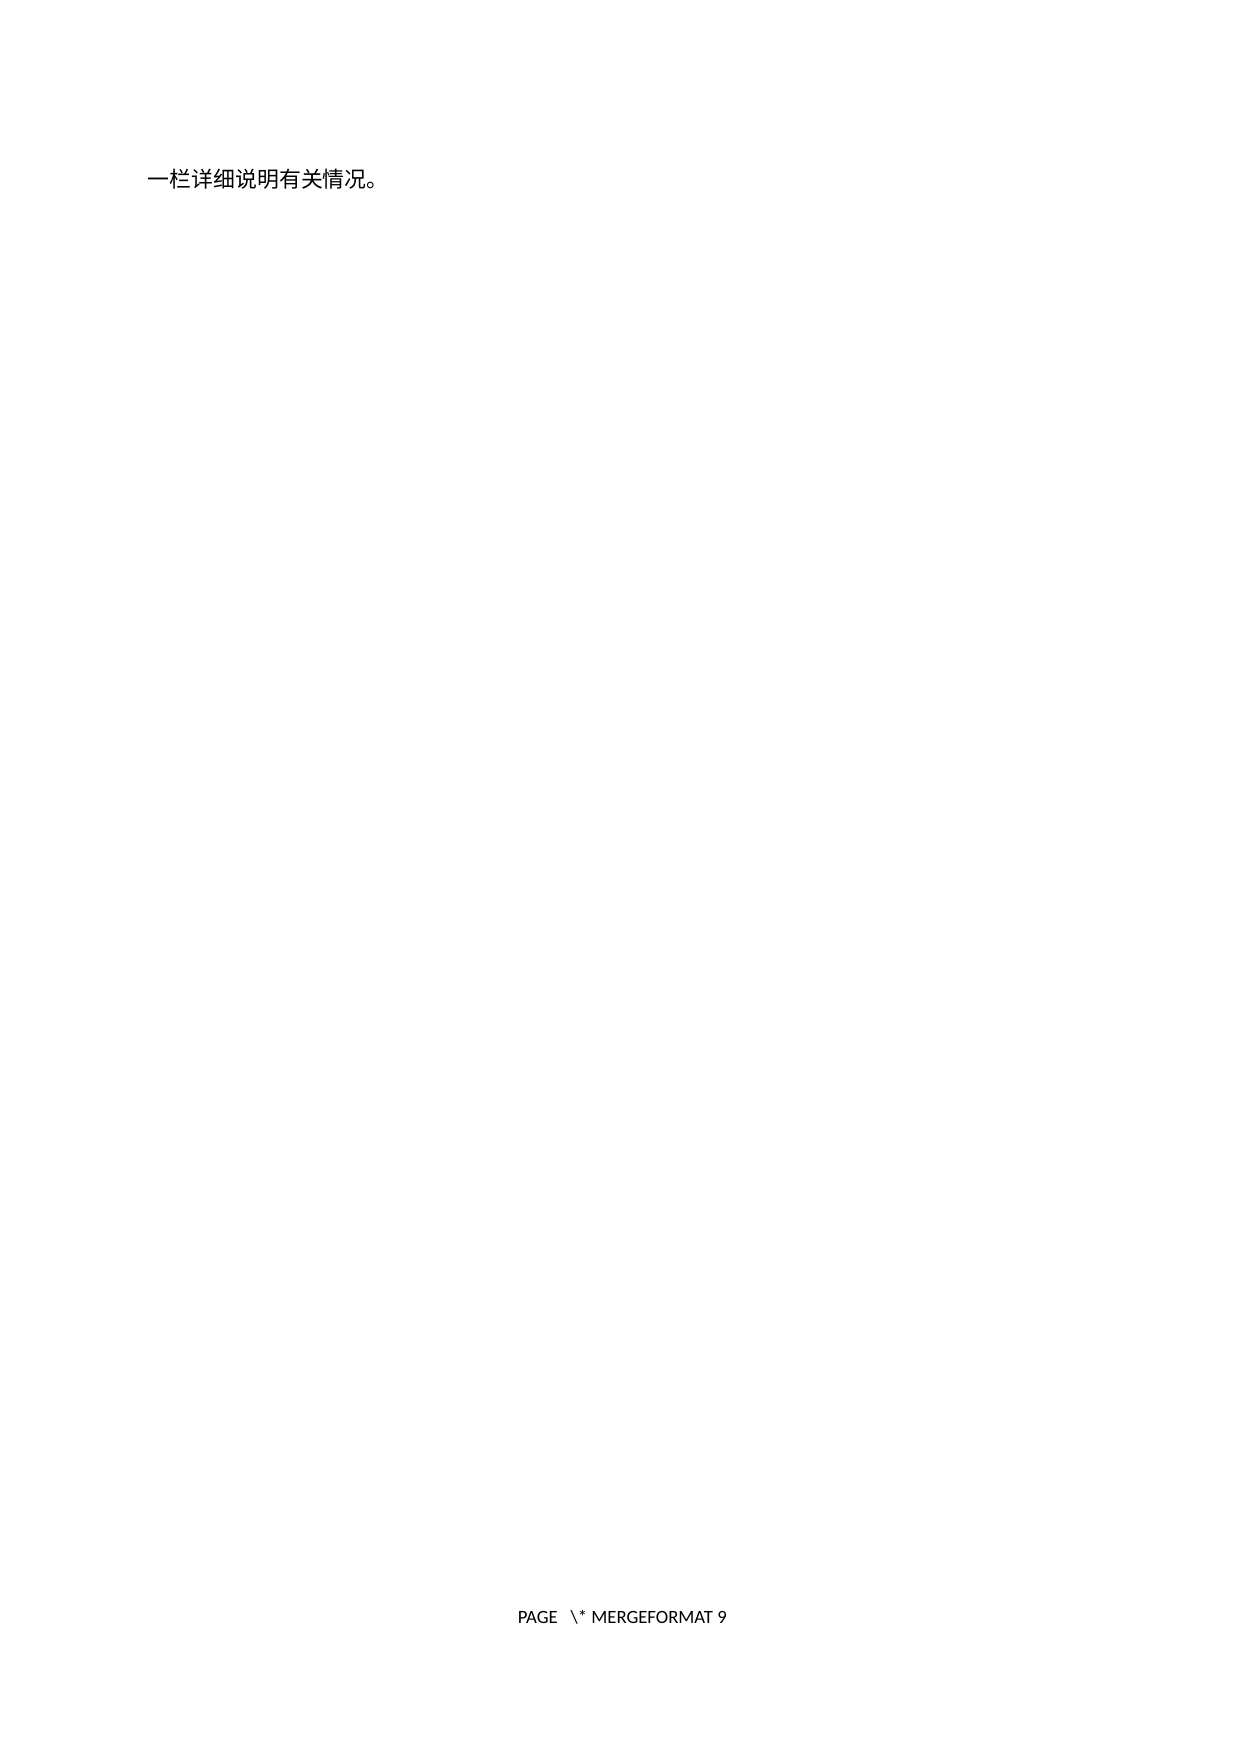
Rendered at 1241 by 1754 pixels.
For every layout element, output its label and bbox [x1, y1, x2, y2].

text [148, 162, 1093, 194]
